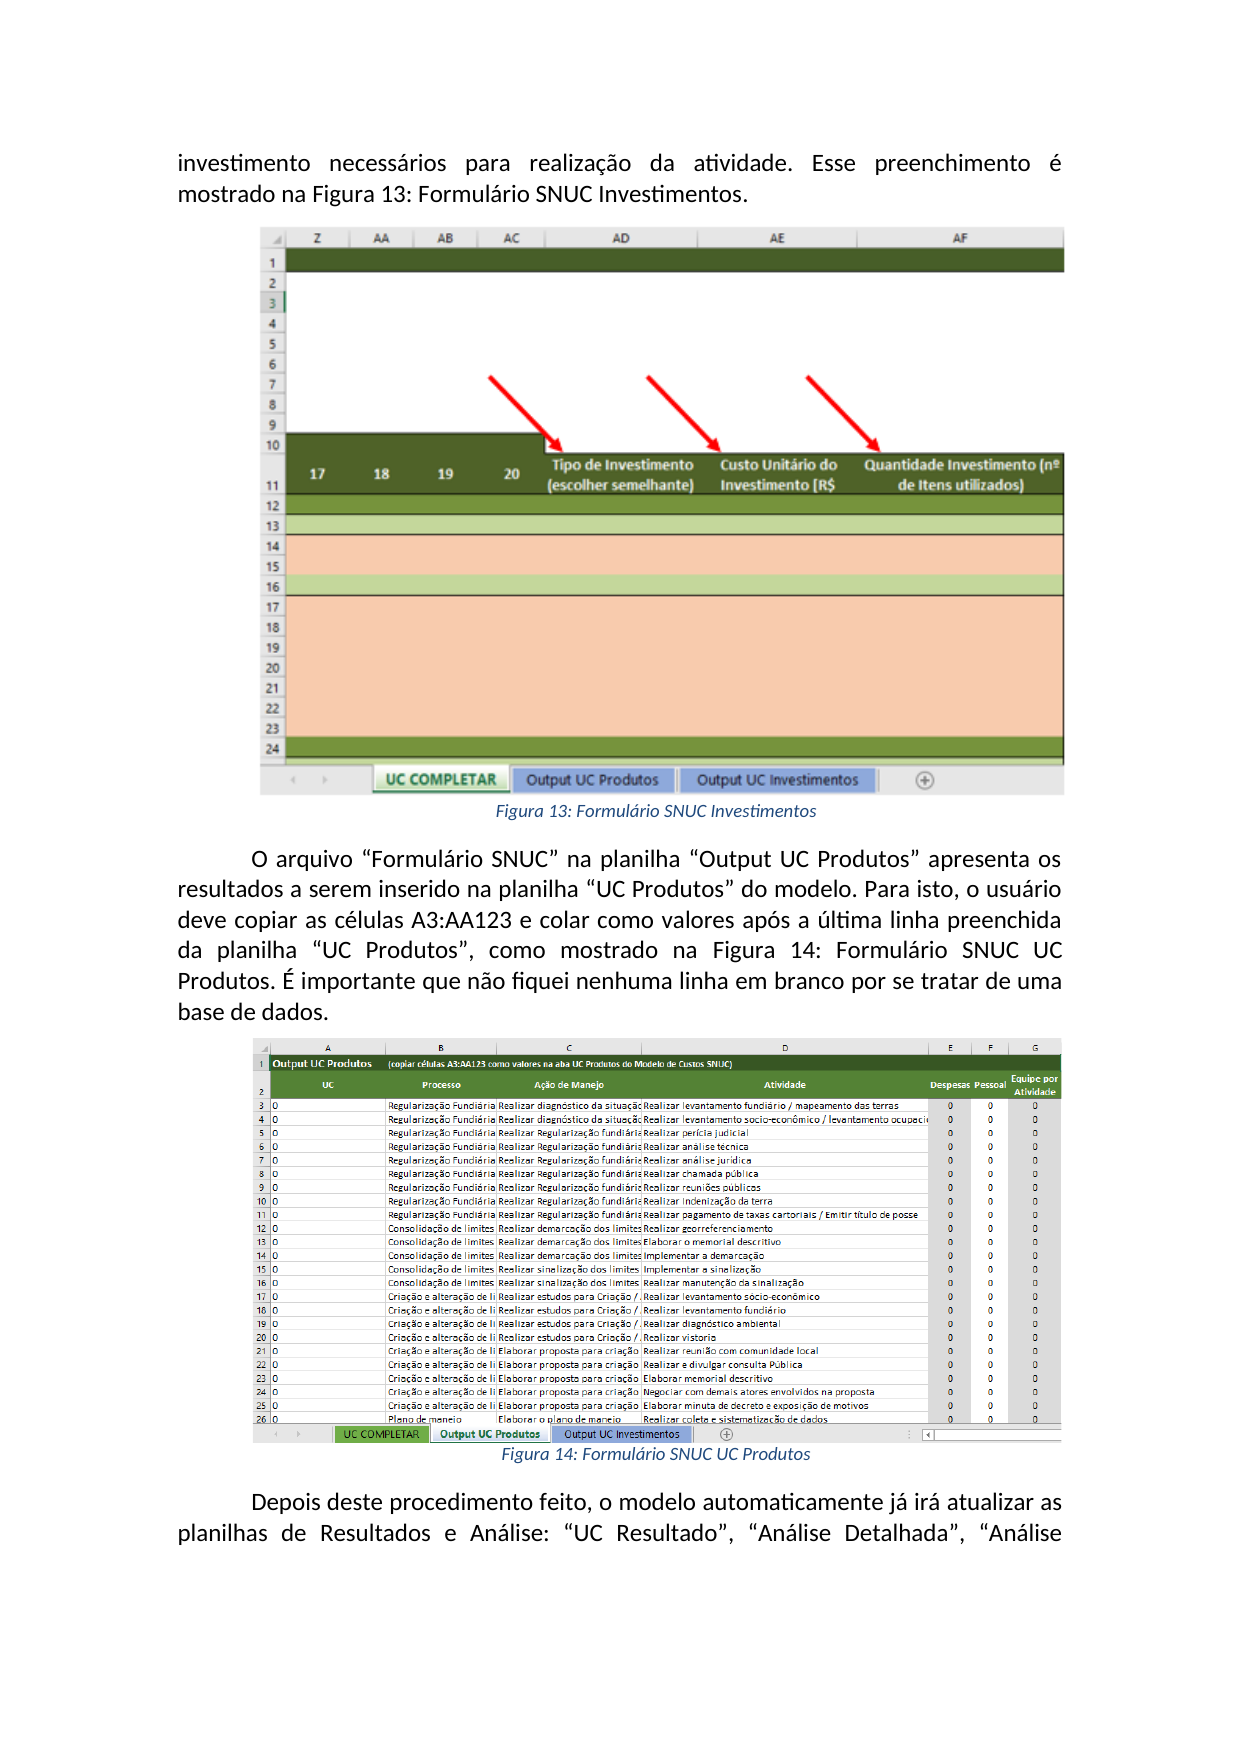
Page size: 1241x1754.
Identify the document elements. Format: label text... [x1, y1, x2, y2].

picture [252, 1038, 1062, 1443]
text O arquivo “Formulário SNUC” na planilha “Output UC Produtos” apresenta os resultados a serem inserido na planilha “UC Produtos” do modelo. Para isto, o usuário deve copiar as células A3:AA123 e colar como valores após a última linha preenchida da planilha “UC Produtos”, como mostrado na Figura 14: Formulário SNUC UC Produtos. É importante que não fiquei nenhuma linha em branco por se tratar de uma base de dados. [177, 843, 1063, 1026]
picture [251, 221, 1077, 800]
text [177, 148, 1063, 209]
text Figura 14: Formulário SNUC UC Produtos [177, 1442, 1063, 1465]
text Figura 13: Formulário SNUC Investimentos [177, 799, 1063, 822]
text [177, 1486, 1063, 1547]
